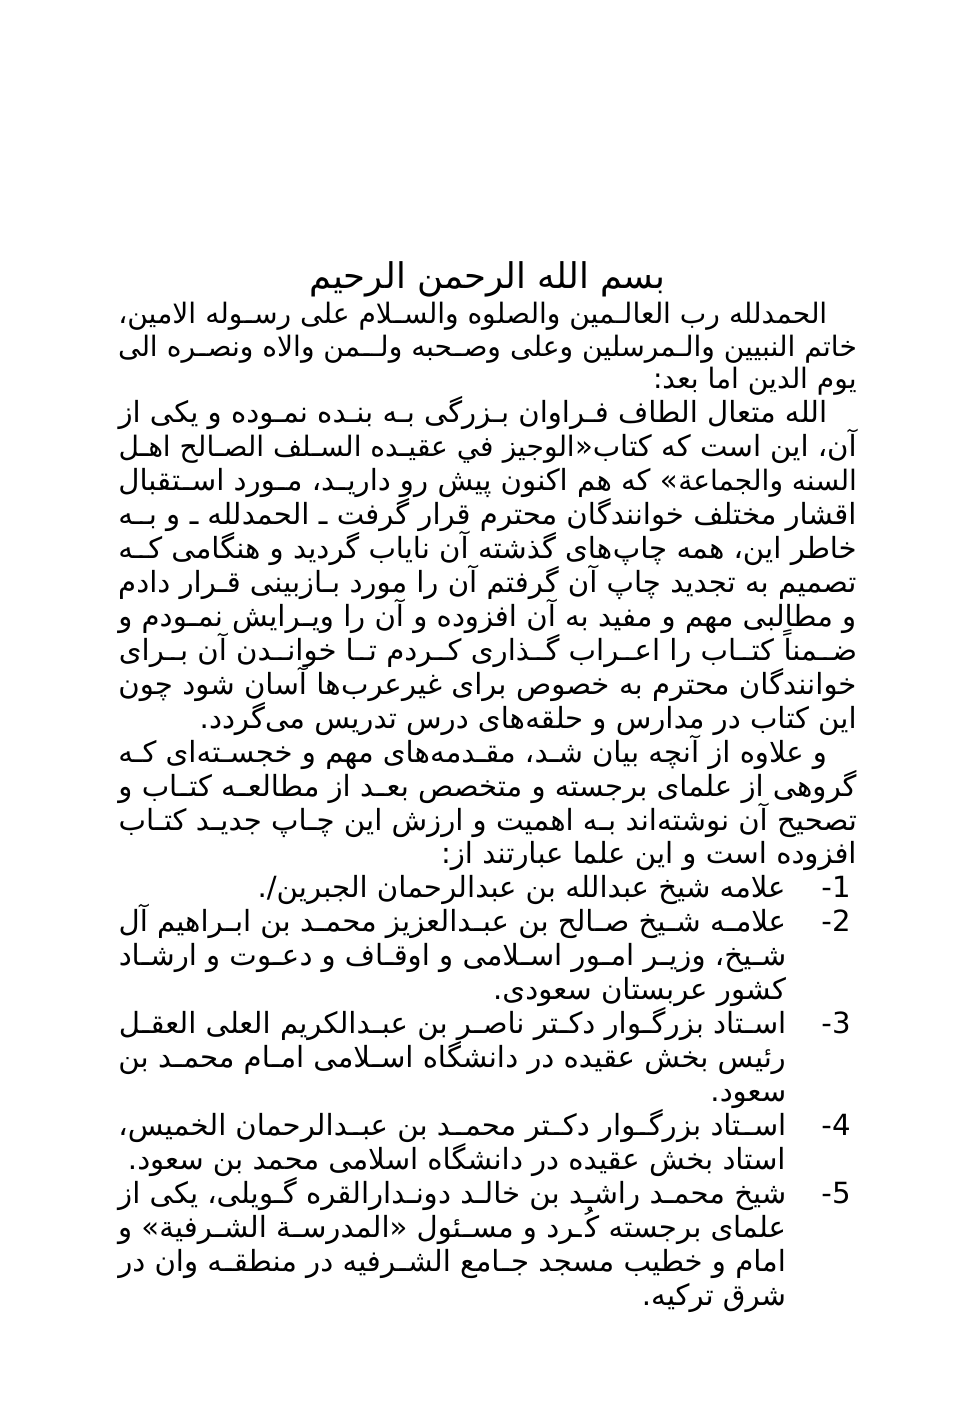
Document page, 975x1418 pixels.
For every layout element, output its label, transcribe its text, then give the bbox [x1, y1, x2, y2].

list علامه شیخ عبدالله بن عبدالرحمان الجبرین/. [118, 871, 821, 905]
list علامه شیخ صالح بن عبدالعزیز محمد بن ابراهیم آل شیخ، وزیر امور اسلامی و اوقاف و دعوت و ارشاد کشور عربستان سعودی. [118, 905, 821, 1007]
text و علاوه از آنچه بیان شد، مقدمه‌های مهم و خجسته‌ای که گروهی از علمای برجسته و متخصص بعد از مطالعه کتاب و تصحیح آن نوشته‌اند به اهمیت و ارزش این چاپ جدید کتاب افزوده است و این علما عبارتند از: [118, 735, 857, 871]
list استاد بزرگوار دکتر محمد بن عبدالرحمان الخمیس، استاد بخش عقیده در دانشگاه اسلامی محمد بن سعود. [118, 1108, 821, 1176]
list شیخ محمد راشد بن خالد دوندارالقره گویلی، یکی از علمای برجسته کُرد و مسئول «المدرسة الشرفیة» و امام و خطیب مسجد جامع الشرفیه در منطقه وان در شرق ترکیه. [118, 1176, 821, 1312]
text الحمدلله رب العالـمين والصلوه والسلام على رسوله الامين، خاتم النبيين والـمرسلين وعلى وصحبه ولـمن والاه ونصره الى يوم الدين اما بعد: [118, 297, 857, 395]
text الله متعال الطاف فراوان بزرگی به بنده نموده و یکی از آن، این است که کتاب«الوجيز في عقيده السلف الصالح اهل السنه والجماعة» که هم اکنون پیش رو دارید، مورد استقبال اقشار مختلف خوانندگان محترم قرار گرفت ـ الحمدلله ـ و به خاطر این، همه چاپ‌های گذشته آن نایاب گردید و هنگامی که تصمیم به تجدید چاپ آن گرفتم آن را مورد بازبینی قرار دادم و مطالبی مهم و مفید به آن افزوده و آن را ویرایش نمودم و ضمناً کتاب را اعراب گذاری کردم تا خواندن آن برای خوانندگان محترم به خصوص برای غیرعرب‌ها آسان شود چون این کتاب در مدارس و حلقه‌های درس تدریس می‌گردد. [118, 395, 857, 735]
text بسم الله الرحمن الرحیم [118, 256, 857, 297]
list استاد بزرگوار دکتر ناصر بن عبدالکریم العلی العقل رئیس بخش عقیده در دانشگاه اسلامی امام محمد بن سعود. [118, 1007, 821, 1108]
